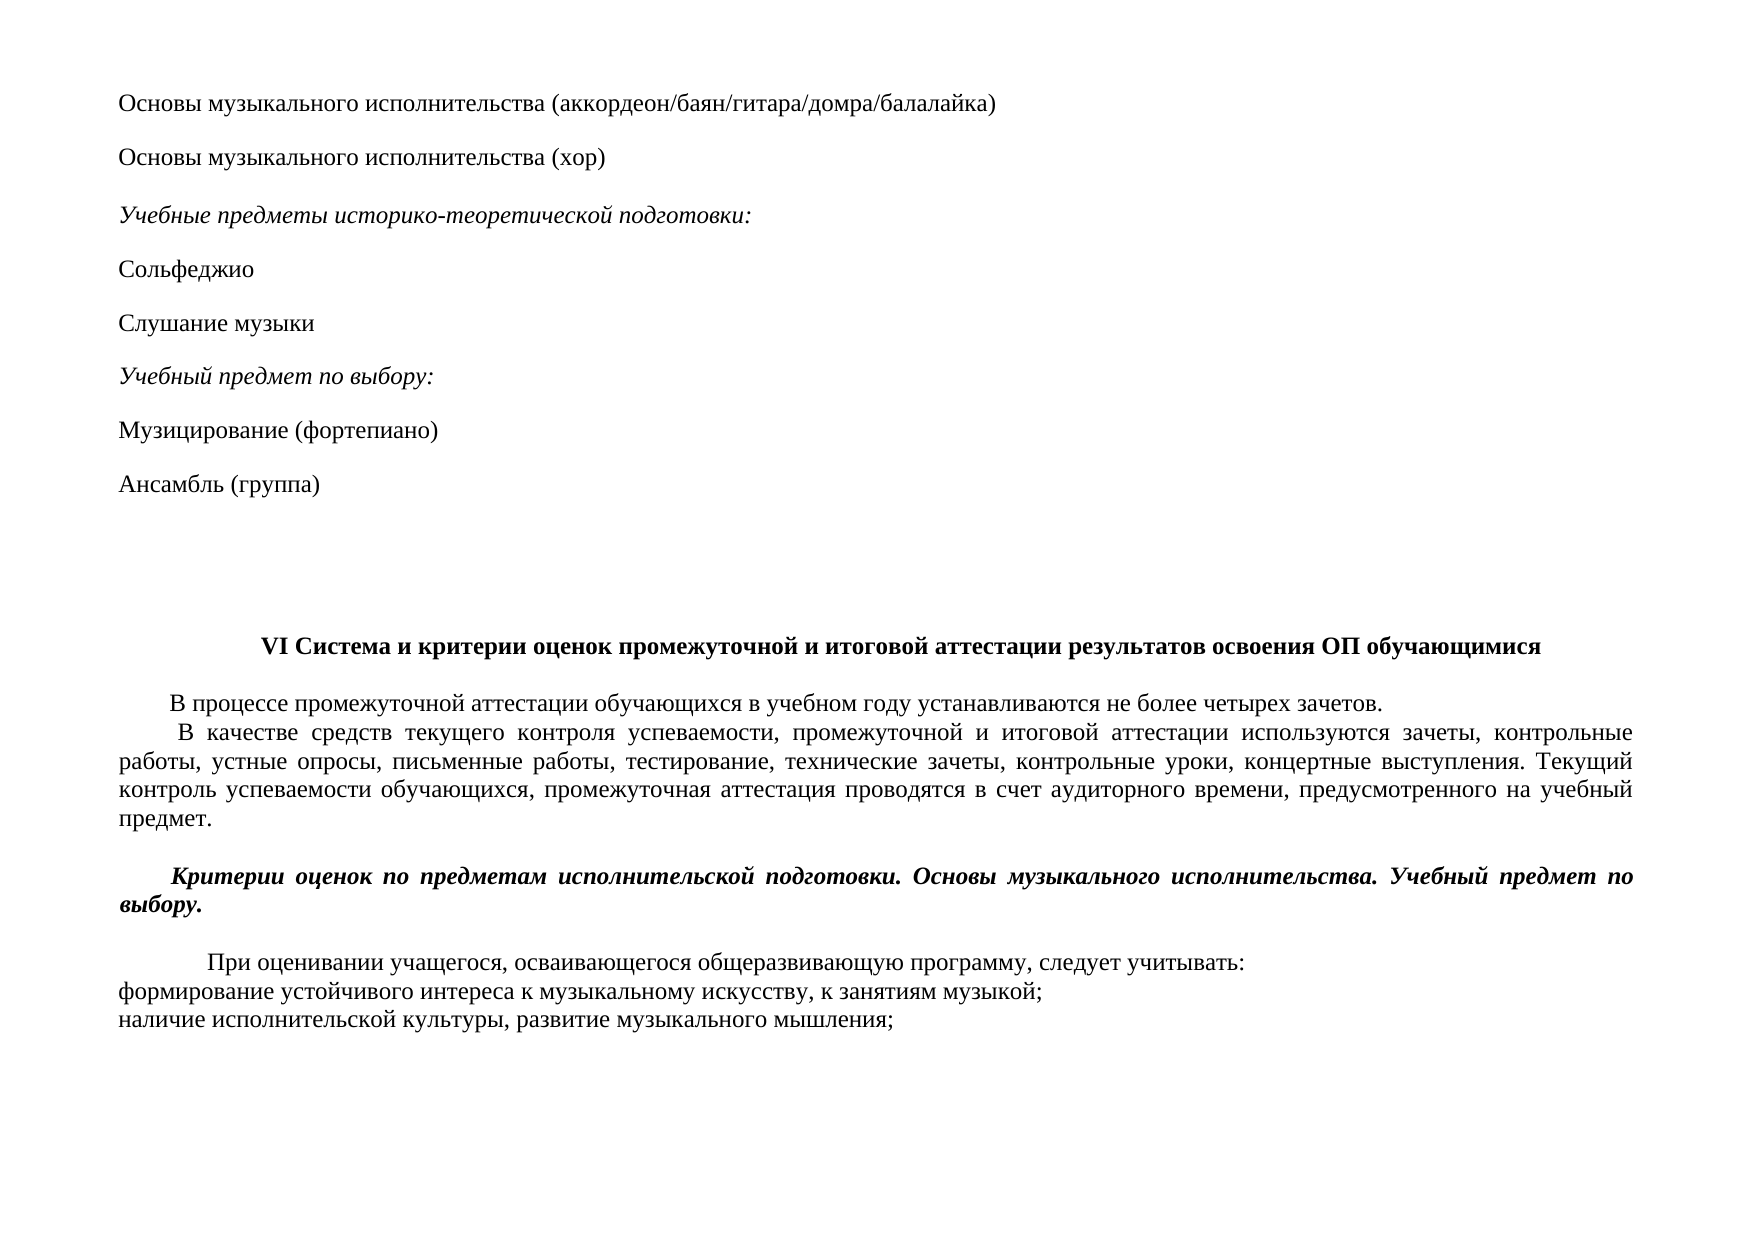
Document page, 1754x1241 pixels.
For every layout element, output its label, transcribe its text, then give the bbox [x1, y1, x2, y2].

text При оценивании учащегося, осваивающегося общеразвивающую программу, следует учитывать: [118, 947, 1636, 976]
text Основы музыкального исполнительства (аккордеон/баян/гитара/домра/балалайка) [118, 88, 1636, 117]
text В качестве средств текущего контроля успеваемости, промежуточной и итоговой аттестации используются зачеты, контрольные работы, устные опросы, письменные работы, тестирование, технические зачеты, контрольные уроки, концертные выступления. Текущий контроль успеваемости обучающихся, промежуточная аттестация проводятся в счет аудиторного времени, предусмотренного на учебный предмет. [119, 717, 1634, 832]
text Музицирование (фортепиано) [118, 415, 1636, 444]
text Сольфеджио [118, 254, 1636, 282]
text Ансамбль (группа) [118, 469, 1636, 498]
text Основы музыкального исполнительства (хор) [118, 142, 1636, 171]
text Учебные предметы историко-теоретической подготовки: [118, 200, 1636, 229]
text Слушание музыки [118, 308, 1636, 336]
text В процессе промежуточной аттестации обучающихся в учебном году устанавливаются не более четырех зачетов. [118, 688, 1633, 717]
text VI Система и критерии оценок промежуточной и итоговой аттестации результатов освоения ОП обучающимися [118, 631, 1633, 659]
text Учебный предмет по выбору: [118, 361, 1636, 390]
text формирование устойчивого интереса к музыкальному искусству, к занятиям музыкой; [118, 976, 1636, 1004]
text Критерии оценок по предметам исполнительской подготовки. Основы музыкального исполнительства. Учебный предмет по выбору. [119, 861, 1634, 918]
text наличие исполнительской культуры, развитие музыкального мышления; [118, 1004, 1636, 1033]
